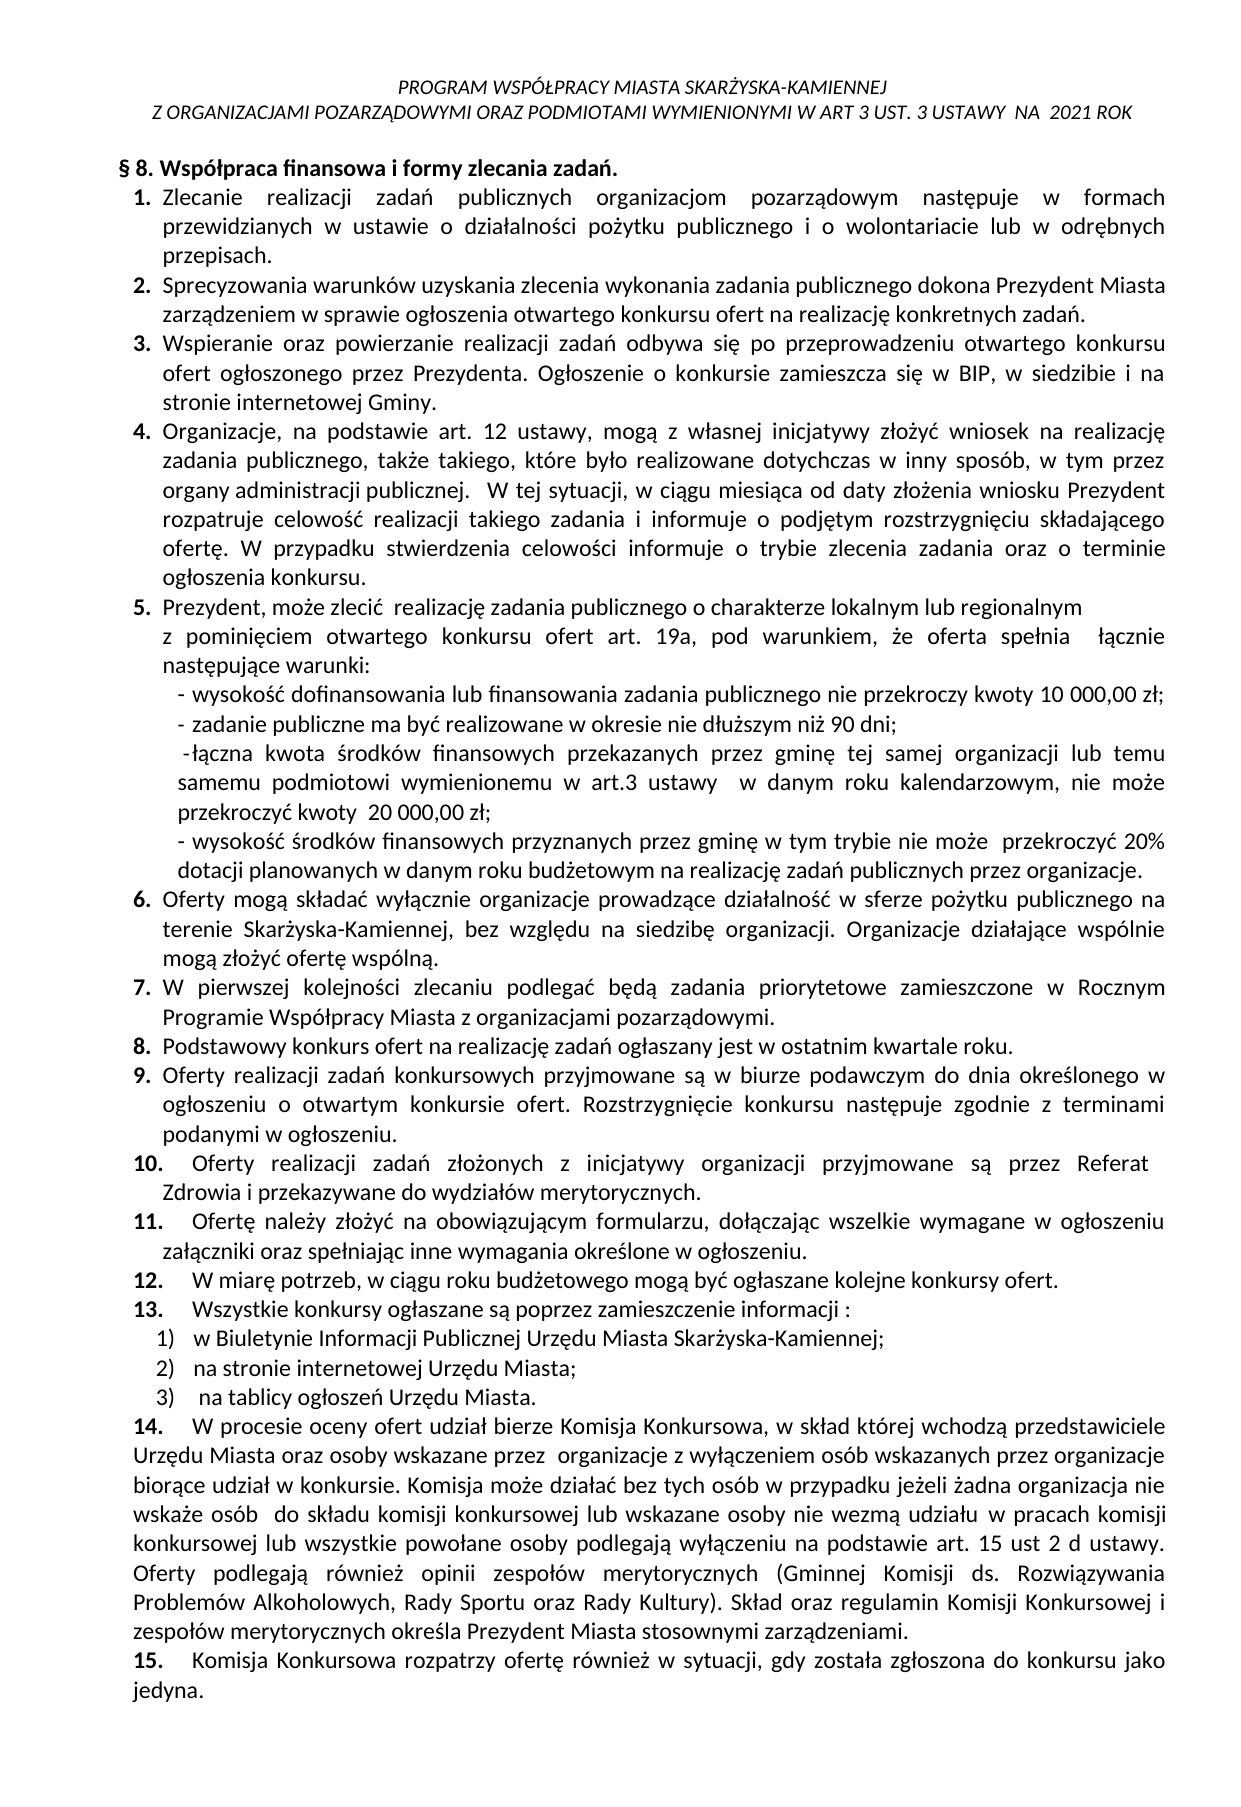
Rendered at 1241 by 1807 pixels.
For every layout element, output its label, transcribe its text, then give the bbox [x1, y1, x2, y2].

list Sprecyzowania warunków uzyskania zlecenia wykonania zadania publicznego dokona Prezydent Miasta zarządzeniem w sprawie ogłoszenia otwartego konkursu ofert na realizację konkretnych zadań. [133, 270, 1167, 328]
list W miarę potrzeb, w ciągu roku budżetowego mogą być ogłaszane kolejne konkursy ofert. [133, 1265, 1167, 1294]
text 14. W procesie oceny ofert udział bierze Komisja Konkursowa, w skład której wchodzą przedstawiciele Urzędu Miasta oraz osoby wskazane przez organizacje z wyłączeniem osób wskazanych przez organizacje biorące udział w konkursie. Komisja może działać bez tych osób w przypadku jeżeli żadna organizacja nie wskaże osób do składu komisji konkursowej lub wskazane osoby nie wezmą udziału w pracach komisji konkursowej lub wszystkie powołane osoby podlegają wyłączeniu na podstawie art. 15 ust 2 d ustawy. Oferty podlegają również opinii zespołów merytorycznych (Gminnej Komisji ds. Rozwiązywania Problemów Alkoholowych, Rady Sportu oraz Rady Kultury). Skład oraz regulamin Komisji Konkursowej i zespołów merytorycznych określa Prezydent Miasta stosownymi zarządzeniami. [133, 1411, 1167, 1646]
list na tablicy ogłoszeń Urzędu Miasta. [156, 1382, 1167, 1411]
text - łączna kwota środków finansowych przekazanych przez gminę tej samej organizacji lub temu samemu podmiotowi wymienionemu w art.3 ustawy w danym roku kalendarzowym, nie może przekroczyć kwoty 20 000,00 zł; [177, 738, 1167, 826]
text - wysokość dofinansowania lub finansowania zadania publicznego nie przekroczy kwoty 10 000,00 zł; - zadanie publiczne ma być realizowane w okresie nie dłuższym niż 90 dni; [177, 679, 1167, 738]
list Zlecanie realizacji zadań publicznych organizacjom pozarządowym następuje w formach przewidzianych w ustawie o działalności pożytku publicznego i o wolontariacie lub w odrębnych przepisach. [133, 182, 1167, 270]
list w Biuletynie Informacji Publicznej Urzędu Miasta Skarżyska-Kamiennej; [156, 1323, 1167, 1353]
list Oferty mogą składać wyłącznie organizacje prowadzące działalność w sferze pożytku publicznego na terenie Skarżyska-Kamiennej, bez względu na siedzibę organizacji. Organizacje działające wspólnie mogą złożyć ofertę wspólną. [133, 884, 1167, 972]
list W pierwszej kolejności zlecaniu podlegać będą zadania priorytetowe zamieszczone w Rocznym Programie Współpracy Miasta z organizacjami pozarządowymi. [133, 972, 1167, 1031]
text z pominięciem otwartego konkursu ofert art. 19a, pod warunkiem, że oferta spełnia łącznie następujące warunki: [162, 621, 1167, 679]
list Organizacje, na podstawie art. 12 ustawy, mogą z własnej inicjatywy złożyć wniosek na realizację zadania publicznego, także takiego, które było realizowane dotychczas w inny sposób, w tym przez organy administracji publicznej. W tej sytuacji, w ciągu miesiąca od daty złożenia wniosku Prezydent rozpatruje celowość realizacji takiego zadania i informuje o podjętym rozstrzygnięciu składającego ofertę. W przypadku stwierdzenia celowości informuje o trybie zlecenia zadania oraz o terminie ogłoszenia konkursu. [133, 416, 1167, 592]
list Oferty realizacji zadań złożonych z inicjatywy organizacji przyjmowane są przez Referat Zdrowia i przekazywane do wydziałów merytorycznych. [133, 1148, 1167, 1206]
list na stronie internetowej Urzędu Miasta; [156, 1353, 1167, 1382]
text § 8. Współpraca finansowa i formy zlecania zadań. [118, 153, 1167, 182]
list Prezydent, może zlecić realizację zadania publicznego o charakterze lokalnym lub regionalnym [133, 592, 1167, 621]
list Wszystkie konkursy ogłaszane są poprzez zamieszczenie informacji : [133, 1294, 1167, 1323]
text - wysokość środków finansowych przyznanych przez gminę w tym trybie nie może przekroczyć 20% dotacji planowanych w danym roku budżetowym na realizację zadań publicznych przez organizacje. [177, 826, 1167, 884]
list Oferty realizacji zadań konkursowych przyjmowane są w biurze podawczym do dnia określonego w ogłoszeniu o otwartym konkursie ofert. Rozstrzygnięcie konkursu następuje zgodnie z terminami podanymi w ogłoszeniu. [133, 1060, 1167, 1148]
list Ofertę należy złożyć na obowiązującym formularzu, dołączając wszelkie wymagane w ogłoszeniu załączniki oraz spełniając inne wymagania określone w ogłoszeniu. [133, 1206, 1167, 1265]
text 15. Komisja Konkursowa rozpatrzy ofertę również w sytuacji, gdy została zgłoszona do konkursu jako jedyna. [133, 1646, 1167, 1704]
list Podstawowy konkurs ofert na realizację zadań ogłaszany jest w ostatnim kwartale roku. [133, 1031, 1167, 1060]
list Wspieranie oraz powierzanie realizacji zadań odbywa się po przeprowadzeniu otwartego konkursu ofert ogłoszonego przez Prezydenta. Ogłoszenie o konkursie zamieszcza się w BIP, w siedzibie i na stronie internetowej Gminy. [133, 328, 1167, 416]
